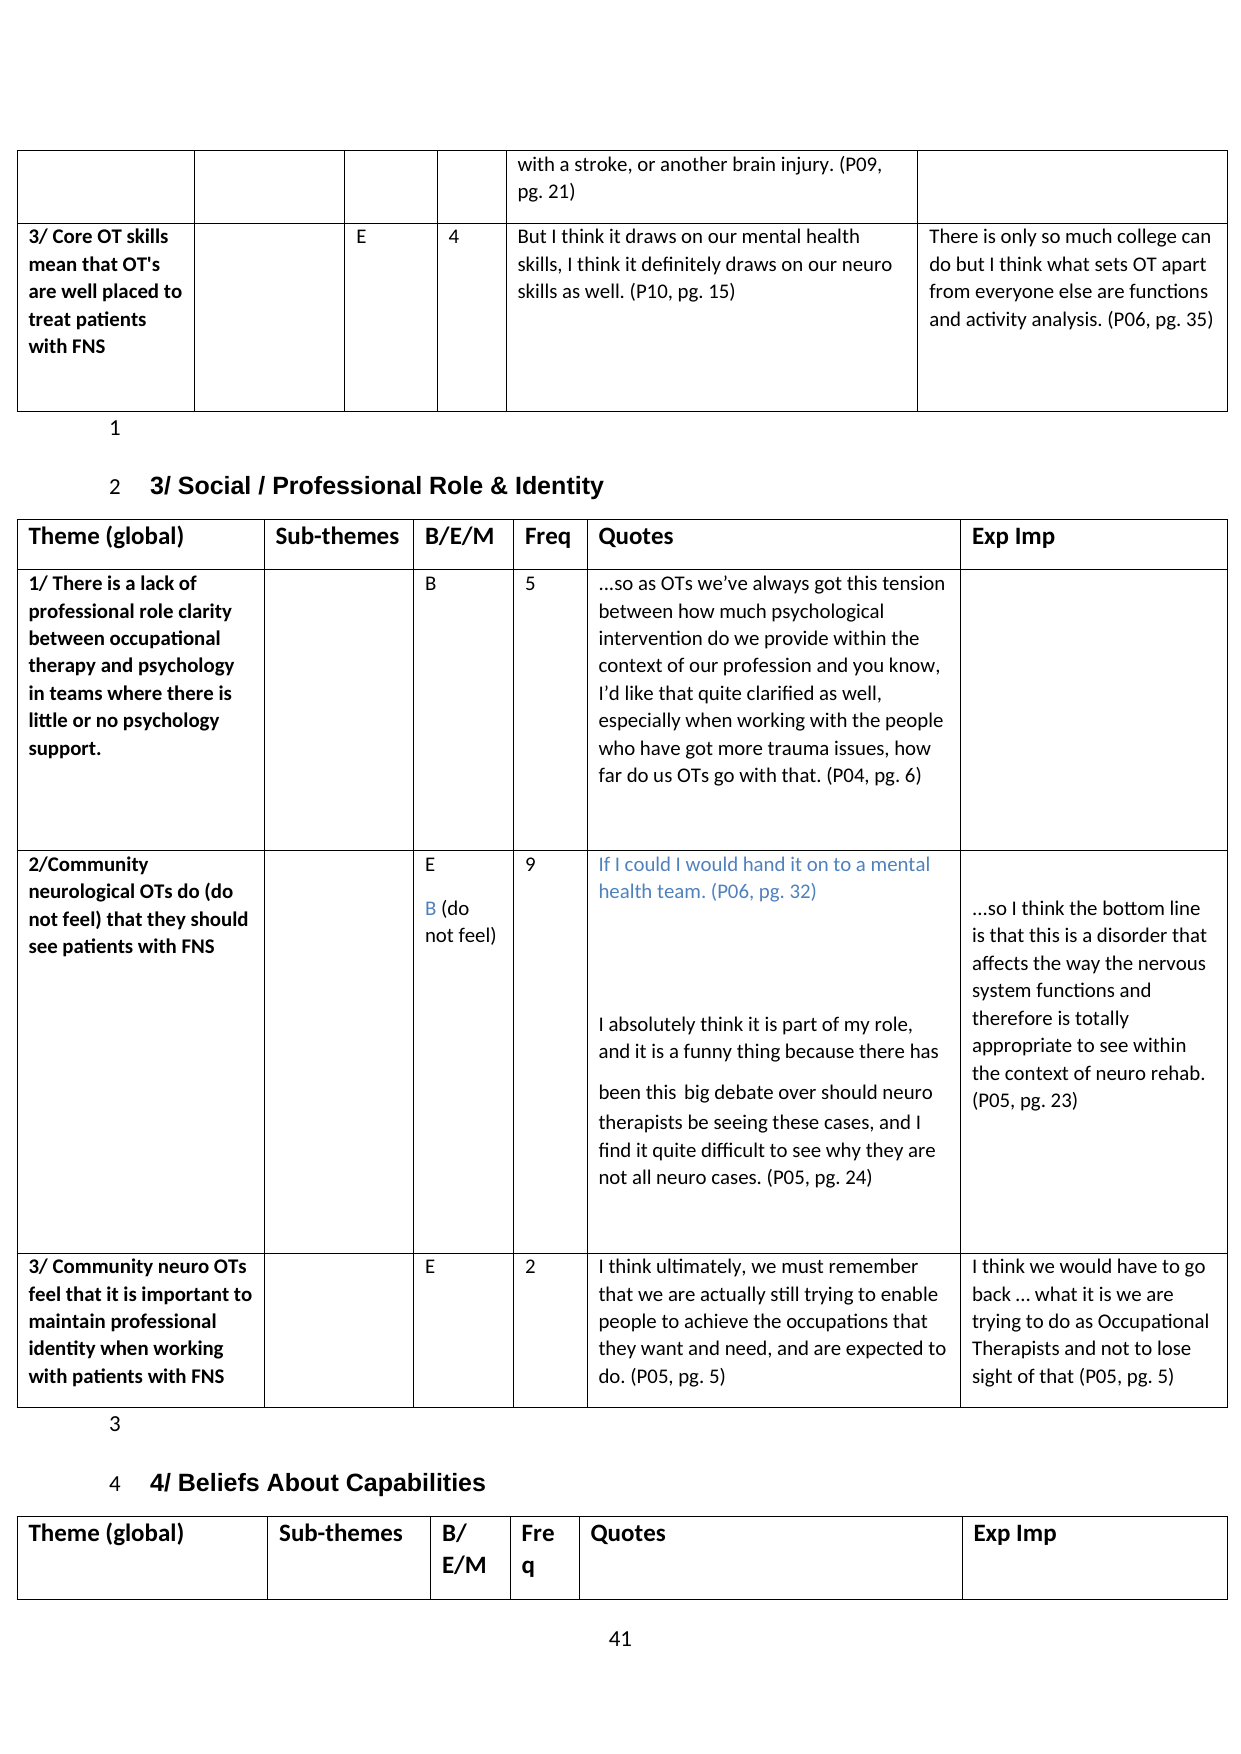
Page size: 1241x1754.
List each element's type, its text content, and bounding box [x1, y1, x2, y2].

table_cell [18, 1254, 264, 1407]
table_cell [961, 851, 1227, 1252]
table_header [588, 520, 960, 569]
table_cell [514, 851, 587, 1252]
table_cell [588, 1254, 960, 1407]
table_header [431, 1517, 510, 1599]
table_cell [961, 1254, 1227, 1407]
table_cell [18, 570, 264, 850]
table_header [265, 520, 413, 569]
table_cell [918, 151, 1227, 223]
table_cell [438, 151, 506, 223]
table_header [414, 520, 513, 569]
text 3/ Social / Professional Role & Identity [150, 471, 1090, 500]
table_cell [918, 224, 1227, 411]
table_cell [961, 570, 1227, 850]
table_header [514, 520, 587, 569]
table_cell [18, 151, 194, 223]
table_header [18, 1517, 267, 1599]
text 4/ Beliefs About Capabilities [150, 1468, 1090, 1497]
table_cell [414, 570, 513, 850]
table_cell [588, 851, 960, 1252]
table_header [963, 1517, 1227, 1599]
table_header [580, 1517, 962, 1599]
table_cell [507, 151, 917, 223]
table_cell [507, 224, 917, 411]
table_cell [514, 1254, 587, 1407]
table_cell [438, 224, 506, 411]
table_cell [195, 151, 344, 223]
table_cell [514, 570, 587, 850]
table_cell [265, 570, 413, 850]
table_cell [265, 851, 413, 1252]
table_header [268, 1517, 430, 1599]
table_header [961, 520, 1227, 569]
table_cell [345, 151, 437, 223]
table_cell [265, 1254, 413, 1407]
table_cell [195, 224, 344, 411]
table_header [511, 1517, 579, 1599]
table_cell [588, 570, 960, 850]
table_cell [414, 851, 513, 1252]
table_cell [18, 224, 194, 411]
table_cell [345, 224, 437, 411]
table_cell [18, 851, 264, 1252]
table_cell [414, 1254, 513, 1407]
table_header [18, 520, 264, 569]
